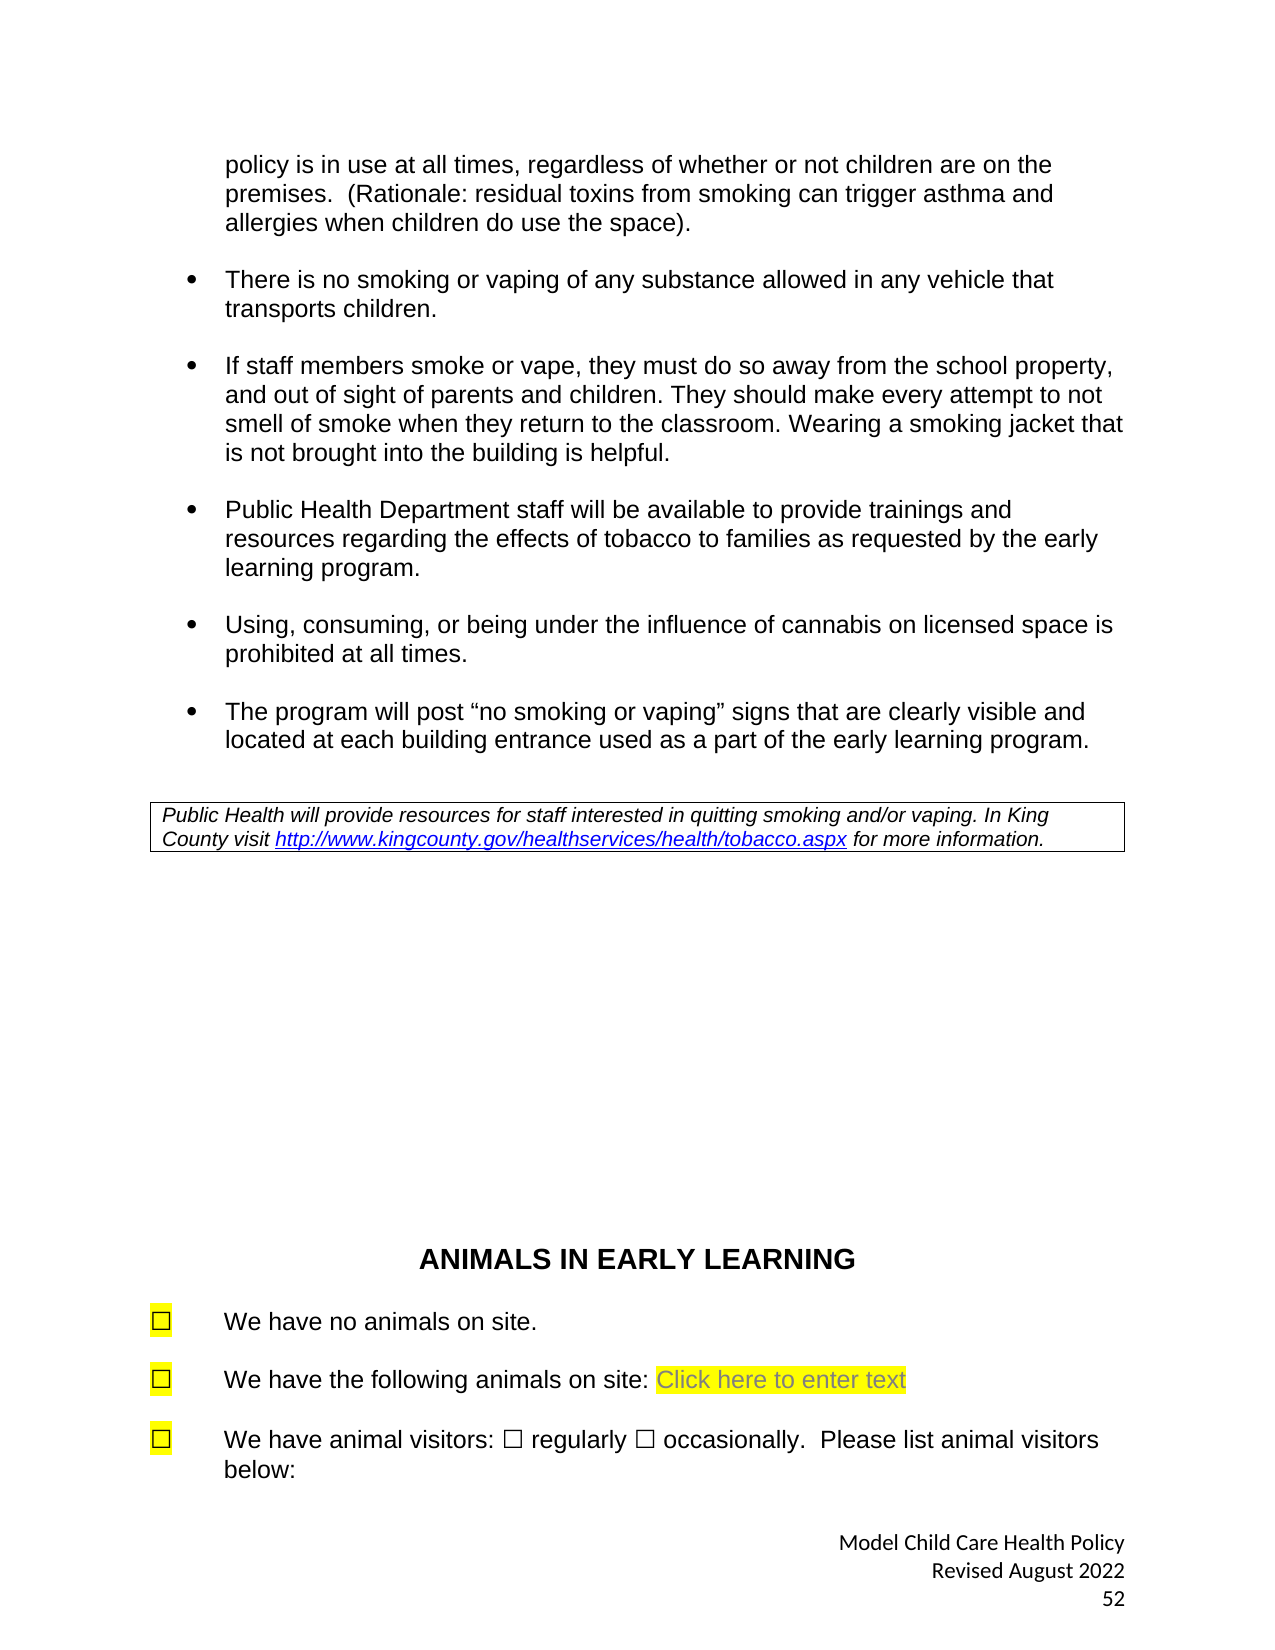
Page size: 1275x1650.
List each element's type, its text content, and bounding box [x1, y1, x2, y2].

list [187, 150, 1125, 236]
subtitle ANIMALS IN EARLY LEARNING [150, 1242, 1125, 1276]
list There is no smoking or vaping of any substance allowed in any vehicle that transports children. [187, 265, 1125, 323]
table_header Public Health will provide resources for staff interested in quitting smoking and/or vaping. In King County visit http://www.kingcounty.gov/healthservices/health/tobacco.aspx for more information. [151, 803, 1124, 851]
title We have the following animals on site: [172, 1362, 1125, 1396]
title We have no animals on site. [172, 1303, 1125, 1337]
list Public Health Department staff will be available to provide trainings and resources regarding the effects of tobacco to families as requested by the early learning program. [187, 495, 1125, 582]
list Using, consuming, or being under the influence of cannabis on licensed space is prohibited at all times. [187, 610, 1125, 668]
title We have animal visitors: regularly occasionally. Please list animal visitors below: [150, 1421, 1125, 1484]
list The program will post “no smoking or vaping” signs that are clearly visible and located at each building entrance used as a part of the early learning program. [187, 697, 1125, 754]
list If staff members smoke or vape, they must do so away from the school property, and out of sight of parents and children. They should make every attempt to not smell of smoke when they return to the classroom. Wearing a smoking jacket that is not brought into the building is helpful. [187, 351, 1125, 466]
